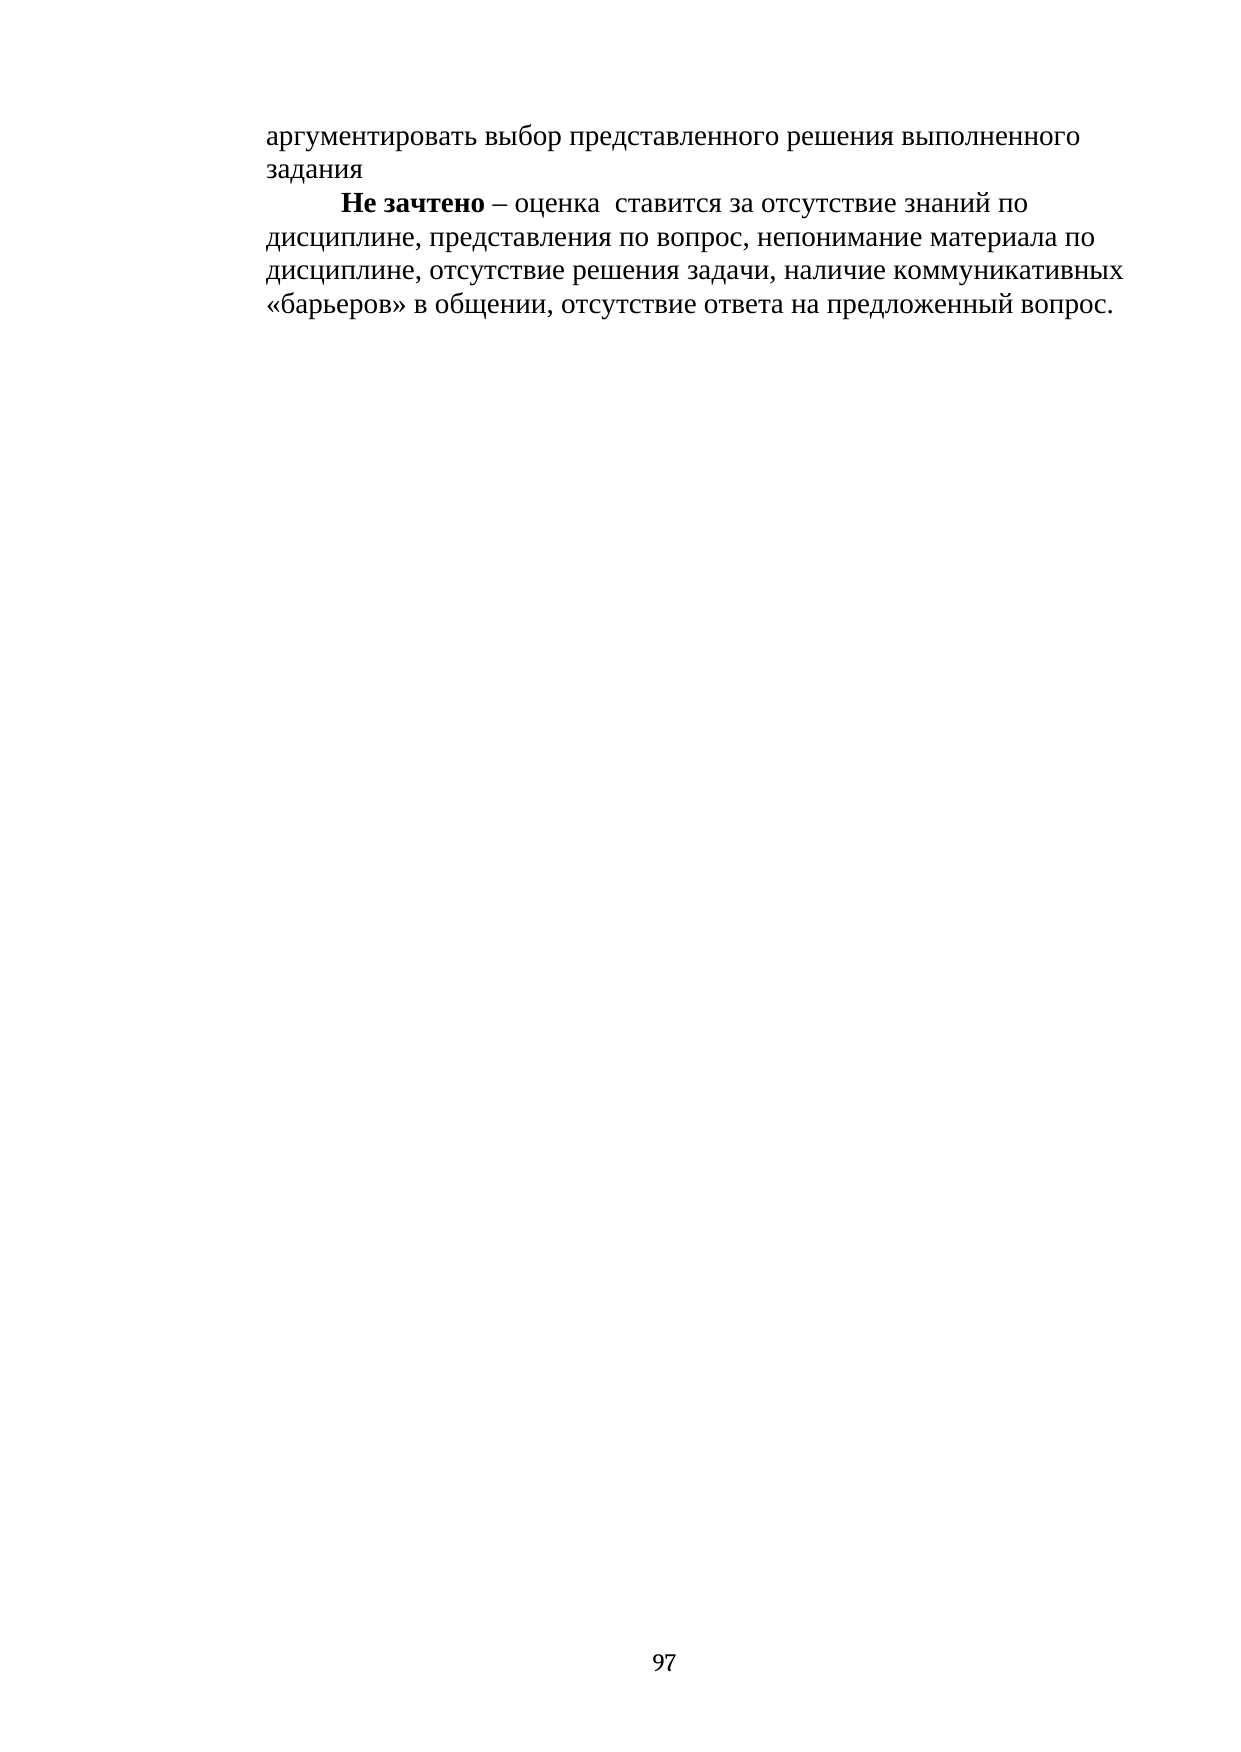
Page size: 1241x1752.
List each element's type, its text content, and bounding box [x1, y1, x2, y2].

text Не зачтено – оценка ставится за отсутствие знаний по дисциплине, представления по вопрос, непонимание материала по дисциплине, отсутствие решения задачи, наличие коммуникативных «барьеров» в общении, отсутствие ответа на предложенный вопрос. [266, 185, 1152, 319]
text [266, 118, 1152, 185]
